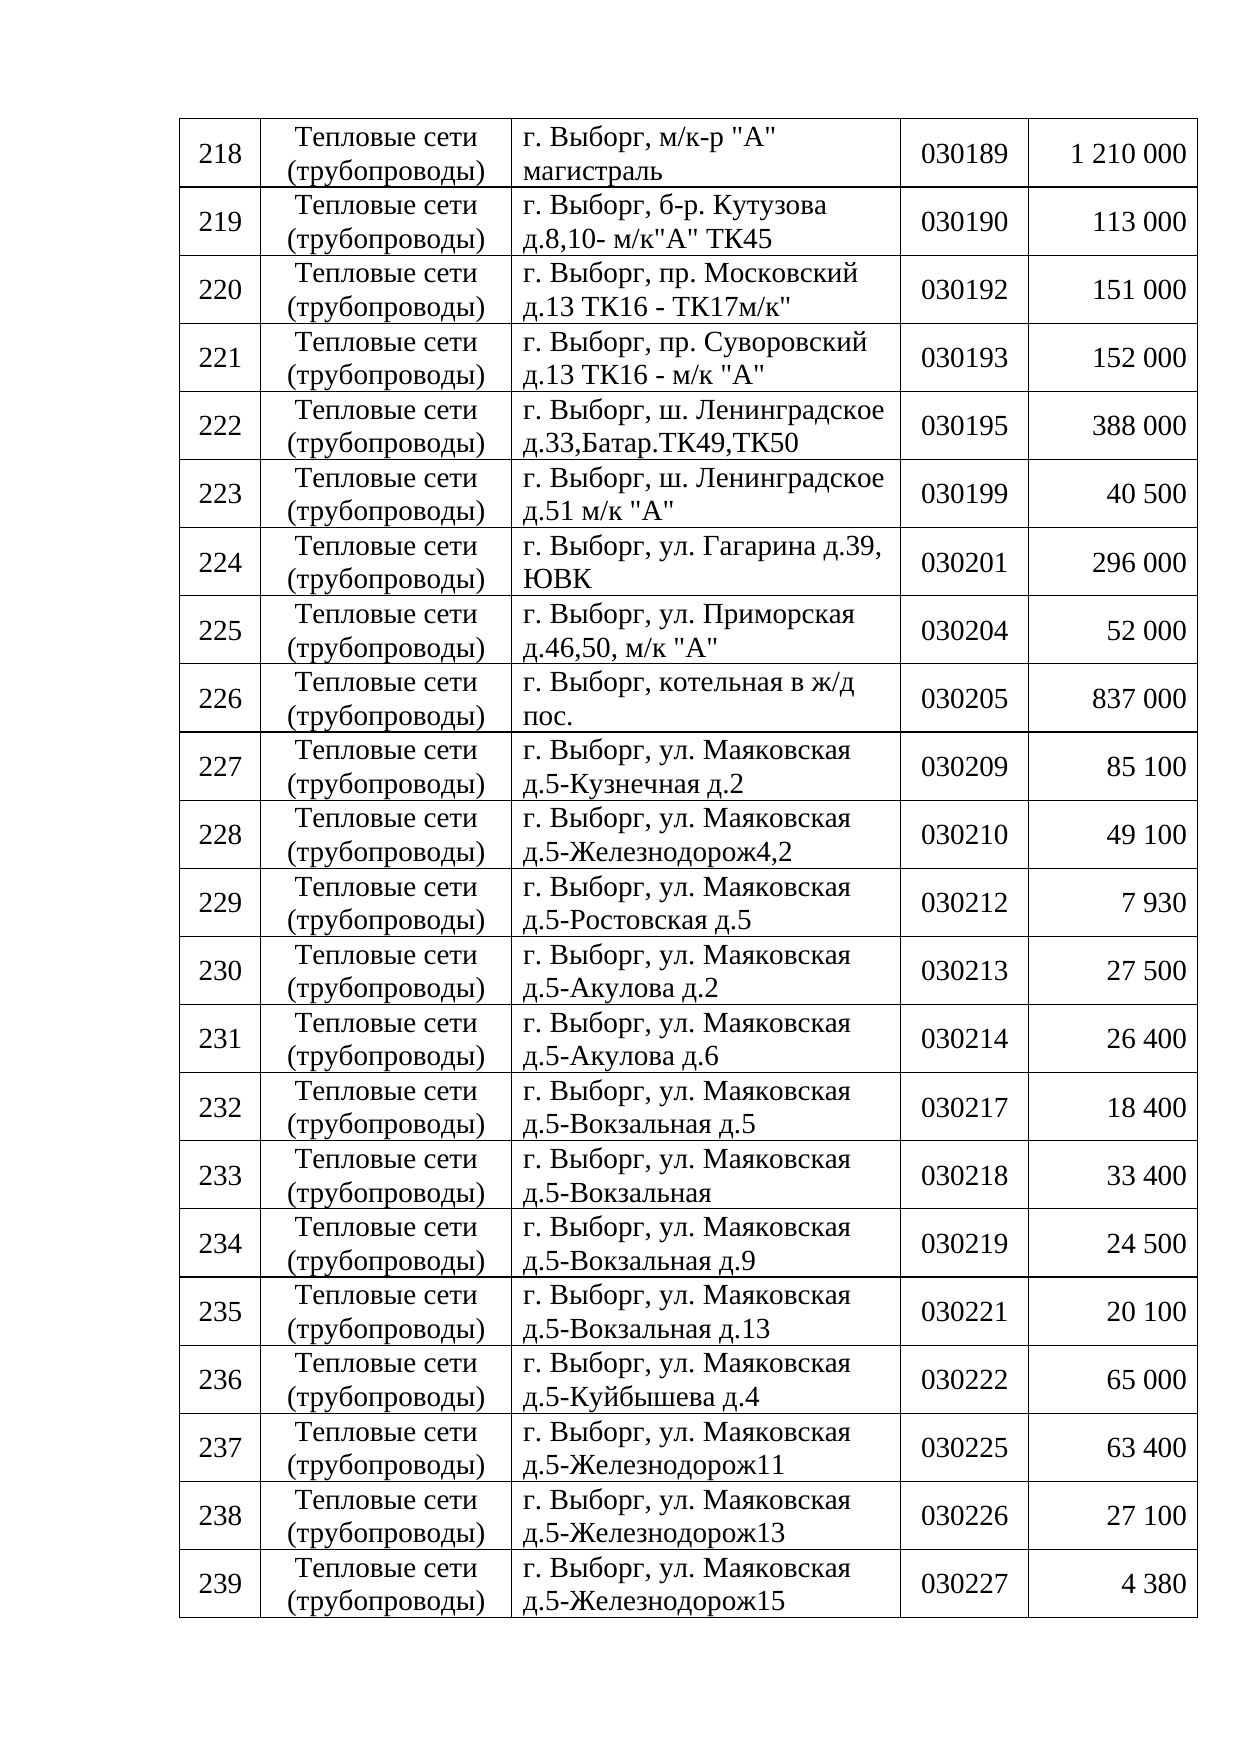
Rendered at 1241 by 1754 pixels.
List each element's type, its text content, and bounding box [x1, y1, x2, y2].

table_cell 218 [180, 119, 260, 186]
table_cell 030212 [901, 869, 1028, 936]
table_cell г. Выборг, ул. Гагарина д.39, ЮВК [512, 528, 900, 595]
table_cell г. Выборг, ш. Ленинградское д.51 м/к "А" [512, 460, 900, 527]
table_cell Тепловые сети (трубопроводы) [261, 256, 511, 323]
table_cell 030204 [901, 596, 1028, 663]
table_cell г. Выборг, ул. Маяковская д.5-Ростовская д.5 [512, 869, 900, 936]
table_cell Тепловые сети (трубопроводы) [261, 937, 511, 1004]
table_cell г. Выборг, ул. Маяковская д.5-Вокзальная д.9 [512, 1209, 900, 1276]
table_cell 226 [180, 664, 260, 731]
table_cell Тепловые сети (трубопроводы) [261, 528, 511, 595]
table_cell 33 400 [1029, 1141, 1197, 1208]
table_cell 24 500 [1029, 1209, 1197, 1276]
table_cell 030214 [901, 1005, 1028, 1072]
table_cell г. Выборг, ул. Маяковская д.5-Железнодорож13 [512, 1482, 900, 1549]
table_cell 030219 [901, 1209, 1028, 1276]
table_cell 63 400 [1029, 1414, 1197, 1481]
table_cell 27 100 [1029, 1482, 1197, 1549]
table_cell 27 500 [1029, 937, 1197, 1004]
table_cell 238 [180, 1482, 260, 1549]
table_cell 227 [180, 733, 260, 799]
table_cell 228 [180, 801, 260, 868]
table_cell г. Выборг, ул. Маяковская д.5-Акулова д.2 [512, 937, 900, 1004]
table_cell г. Выборг, котельная в ж/д пос. [512, 664, 900, 731]
table_cell 030221 [901, 1278, 1028, 1344]
table_cell г. Выборг, ул. Маяковская д.5-Куйбышева д.4 [512, 1346, 900, 1413]
table_cell 229 [180, 869, 260, 936]
table_cell 52 000 [1029, 596, 1197, 663]
table_cell 030225 [901, 1414, 1028, 1481]
table_cell 030193 [901, 324, 1028, 391]
table_cell 030199 [901, 460, 1028, 527]
table_cell г. Выборг, ул. Приморская д.46,50, м/к "А" [512, 596, 900, 663]
table_cell Тепловые сети (трубопроводы) [261, 1141, 511, 1208]
table_cell г. Выборг, б-р. Кутузова д.8,10- м/к"А" ТК45 [512, 188, 900, 254]
table_cell г. Выборг, ул. Маяковская д.5-Вокзальная д.5 [512, 1073, 900, 1140]
table_cell 239 [180, 1550, 260, 1617]
table_cell 113 000 [1029, 188, 1197, 254]
table_cell 030190 [901, 188, 1028, 254]
table_cell г. Выборг, ул. Маяковская д.5-Железнодорож11 [512, 1414, 900, 1481]
table_cell 030192 [901, 256, 1028, 323]
table_cell 65 000 [1029, 1346, 1197, 1413]
table_cell 223 [180, 460, 260, 527]
table_cell 232 [180, 1073, 260, 1140]
table_cell Тепловые сети (трубопроводы) [261, 596, 511, 663]
table_cell Тепловые сети (трубопроводы) [261, 1073, 511, 1140]
table_cell г. Выборг, ул. Маяковская д.5-Акулова д.6 [512, 1005, 900, 1072]
table_cell 236 [180, 1346, 260, 1413]
table_cell Тепловые сети (трубопроводы) [261, 1209, 511, 1276]
table_cell 222 [180, 392, 260, 459]
table_cell Тепловые сети (трубопроводы) [261, 1482, 511, 1549]
table_cell Тепловые сети (трубопроводы) [261, 869, 511, 936]
table_cell Тепловые сети (трубопроводы) [261, 324, 511, 391]
table_cell 151 000 [1029, 256, 1197, 323]
table_cell Тепловые сети (трубопроводы) [261, 392, 511, 459]
table_cell 221 [180, 324, 260, 391]
table_cell 20 100 [1029, 1278, 1197, 1344]
table_cell 49 100 [1029, 801, 1197, 868]
table_cell 40 500 [1029, 460, 1197, 527]
table_cell 030205 [901, 664, 1028, 731]
table_cell Тепловые сети (трубопроводы) [261, 733, 511, 799]
table_cell 7 930 [1029, 869, 1197, 936]
table_cell 030189 [901, 119, 1028, 186]
table_cell 220 [180, 256, 260, 323]
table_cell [261, 1550, 511, 1617]
table_cell 152 000 [1029, 324, 1197, 391]
table_cell 219 [180, 188, 260, 254]
table_cell 4 380 [1029, 1550, 1197, 1617]
table_cell 234 [180, 1209, 260, 1276]
table_cell 1 210 000 [1029, 119, 1197, 186]
table_cell 296 000 [1029, 528, 1197, 595]
table_cell г. Выборг, ул. Маяковская д.5-Вокзальная [512, 1141, 900, 1208]
table_cell 85 100 [1029, 733, 1197, 799]
table_cell 231 [180, 1005, 260, 1072]
table_cell 18 400 [1029, 1073, 1197, 1140]
table_cell 030195 [901, 392, 1028, 459]
table_cell г. Выборг, ул. Маяковская д.5-Железнодорож4,2 [512, 801, 900, 868]
table_cell 230 [180, 937, 260, 1004]
table_cell Тепловые сети (трубопроводы) [261, 801, 511, 868]
table_cell г. Выборг, ул. Маяковская д.5-Кузнечная д.2 [512, 733, 900, 799]
table_cell 030201 [901, 528, 1028, 595]
table_cell 030226 [901, 1482, 1028, 1549]
table_cell 237 [180, 1414, 260, 1481]
table_cell 26 400 [1029, 1005, 1197, 1072]
table_cell 233 [180, 1141, 260, 1208]
table_cell 030218 [901, 1141, 1028, 1208]
table_cell 030213 [901, 937, 1028, 1004]
table_cell 388 000 [1029, 392, 1197, 459]
table_cell 235 [180, 1278, 260, 1344]
table_cell 030210 [901, 801, 1028, 868]
table_cell 030209 [901, 733, 1028, 799]
table_cell 030227 [901, 1550, 1028, 1617]
table_cell Тепловые сети (трубопроводы) [261, 1005, 511, 1072]
table_cell Тепловые сети (трубопроводы) [261, 1414, 511, 1481]
table_cell Тепловые сети (трубопроводы) [261, 1278, 511, 1344]
table_cell Тепловые сети (трубопроводы) [261, 188, 511, 254]
table_cell 030222 [901, 1346, 1028, 1413]
table_cell 837 000 [1029, 664, 1197, 731]
table_cell Тепловые сети (трубопроводы) [261, 460, 511, 527]
table_cell г. Выборг, м/к-р "А" магистраль [512, 119, 900, 186]
table_cell г. Выборг, ул. Маяковская д.5-Железнодорож15 [512, 1550, 900, 1617]
table_cell г. Выборг, ш. Ленинградское д.33,Батар.ТК49,ТК50 [512, 392, 900, 459]
table_cell Тепловые сети (трубопроводы) [261, 664, 511, 731]
table_cell 030217 [901, 1073, 1028, 1140]
table_cell г. Выборг, пр. Суворовский д.13 ТК16 - м/к "А" [512, 324, 900, 391]
table_cell 225 [180, 596, 260, 663]
table_cell г. Выборг, пр. Московский д.13 ТК16 - ТК17м/к" [512, 256, 900, 323]
table_cell 224 [180, 528, 260, 595]
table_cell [261, 119, 511, 186]
table_cell г. Выборг, ул. Маяковская д.5-Вокзальная д.13 [512, 1278, 900, 1344]
table_cell Тепловые сети (трубопроводы) [261, 1346, 511, 1413]
